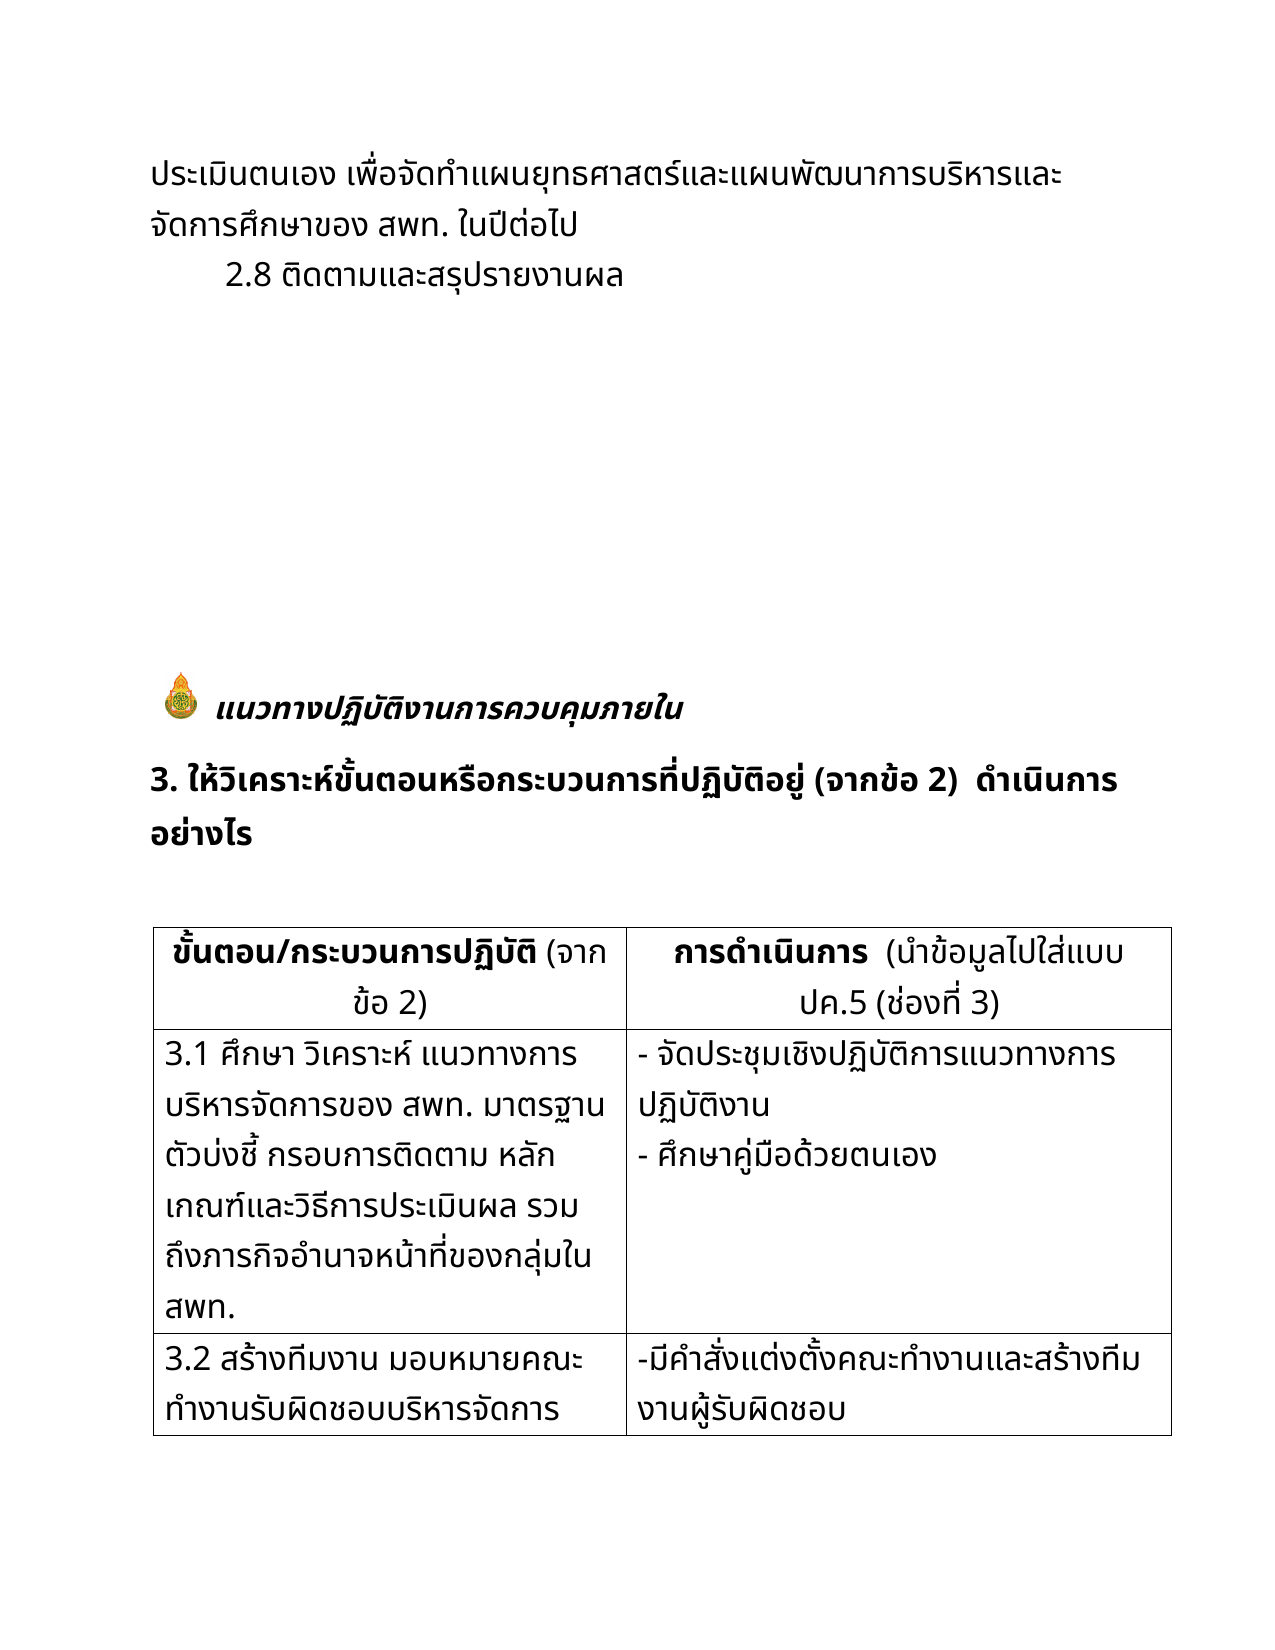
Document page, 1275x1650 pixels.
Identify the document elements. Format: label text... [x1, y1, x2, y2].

table_header ขั้นตอน/กระบวนการปฏิบัติ (จากข้อ 2) [154, 928, 626, 1029]
picture [165, 672, 197, 720]
table_header การดำเนินการ (นำข้อมูลไปใส่แบบ ปค.5 (ช่องที่ 3) [627, 928, 1171, 1029]
table_cell - จัดประชุมเชิงปฏิบัติการแนวทางการปฏิบัติงาน - ศึกษาคู่มือด้วยตนเอง [627, 1030, 1171, 1333]
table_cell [627, 1334, 1171, 1435]
text 2.8 ติดตามและสรุปรายงานผล [150, 251, 1125, 302]
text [150, 150, 1125, 251]
text 3. ให้วิเคราะห์ขั้นตอนหรือกระบวนการที่ปฏิบัติอยู่ (จากข้อ 2) ดำเนินการอย่างไร [150, 756, 1125, 861]
table_cell 3.1 ศึกษา วิเคราะห์ แนวทางการบริหารจัดการของ สพท. มาตรฐาน ตัวบ่งชี้ กรอบการติดตาม หลักเกณฑ์และวิธีการประเมินผล รวมถึงภารกิจอำนาจหน้าที่ของกลุ่มใน สพท. [154, 1030, 626, 1333]
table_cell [154, 1334, 626, 1435]
